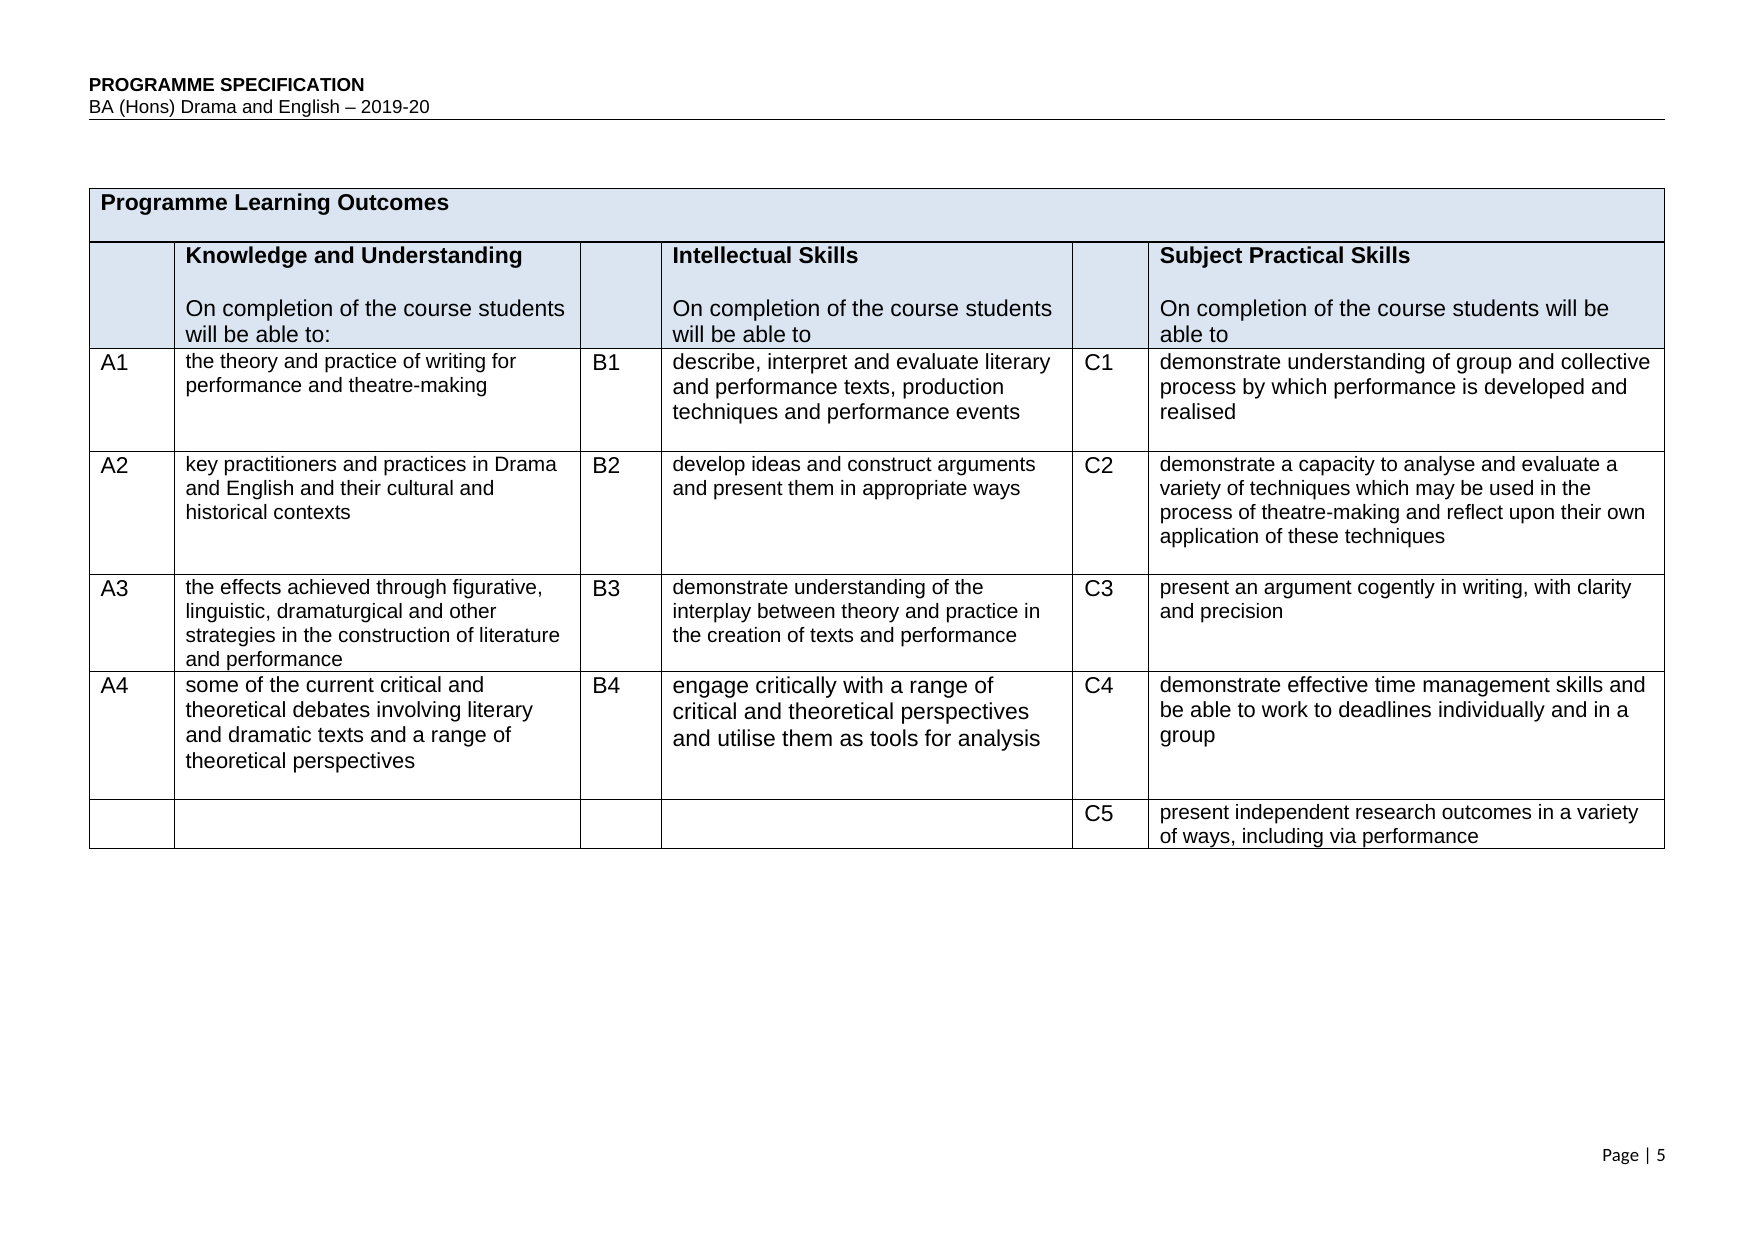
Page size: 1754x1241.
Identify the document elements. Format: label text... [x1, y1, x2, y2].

table_header Programme Learning Outcomes [90, 189, 1664, 241]
table_cell demonstrate understanding of group and collective process by which performance is developed and realised [1149, 349, 1664, 451]
table_cell C2 [1073, 452, 1148, 574]
table_cell C3 [1073, 575, 1148, 671]
table_cell [1073, 243, 1148, 348]
table_cell the theory and practice of writing for performance and theatre-making [175, 349, 580, 451]
table_cell develop ideas and construct arguments and present them in appropriate ways [662, 452, 1072, 574]
table_cell C5 [1073, 800, 1148, 848]
table_cell [90, 243, 174, 348]
table_cell C1 [1073, 349, 1148, 451]
table_cell B4 [581, 672, 661, 799]
table_cell engage critically with a range of critical and theoretical perspectives and utilise them as tools for analysis [662, 672, 1072, 799]
table_cell A4 [90, 672, 174, 799]
table_cell A3 [90, 575, 174, 671]
table_cell [90, 800, 174, 848]
table_cell Knowledge and Understanding On completion of the course students will be able to: [175, 243, 580, 348]
table_cell demonstrate effective time management skills and be able to work to deadlines individually and in a group [1149, 672, 1664, 799]
table_cell A2 [90, 452, 174, 574]
table_cell C4 [1073, 672, 1148, 799]
table_cell [662, 800, 1072, 848]
table_cell present independent research outcomes in a variety of ways, including via performance [1149, 800, 1664, 848]
table_cell [581, 800, 661, 848]
table_cell B2 [581, 452, 661, 574]
table_cell B1 [581, 349, 661, 451]
table_cell Subject Practical Skills On completion of the course students will be able to [1149, 243, 1664, 348]
table_cell B3 [581, 575, 661, 671]
table_cell [581, 243, 661, 348]
table_cell [175, 800, 580, 848]
table_cell key practitioners and practices in Drama and English and their cultural and historical contexts [175, 452, 580, 574]
table_cell A1 [90, 349, 174, 451]
table_cell describe, interpret and evaluate literary and performance texts, production techniques and performance events [662, 349, 1072, 451]
table_cell demonstrate a capacity to analyse and evaluate a variety of techniques which may be used in the process of theatre-making and reflect upon their own application of these techniques [1149, 452, 1664, 574]
table_cell some of the current critical and theoretical debates involving literary and dramatic texts and a range of theoretical perspectives [175, 672, 580, 799]
table_cell the effects achieved through figurative, linguistic, dramaturgical and other strategies in the construction of literature and performance [175, 575, 580, 671]
table_cell demonstrate understanding of the interplay between theory and practice in the creation of texts and performance [662, 575, 1072, 671]
table_cell Intellectual Skills On completion of the course students will be able to [662, 243, 1072, 348]
table_cell present an argument cogently in writing, with clarity and precision [1149, 575, 1664, 671]
